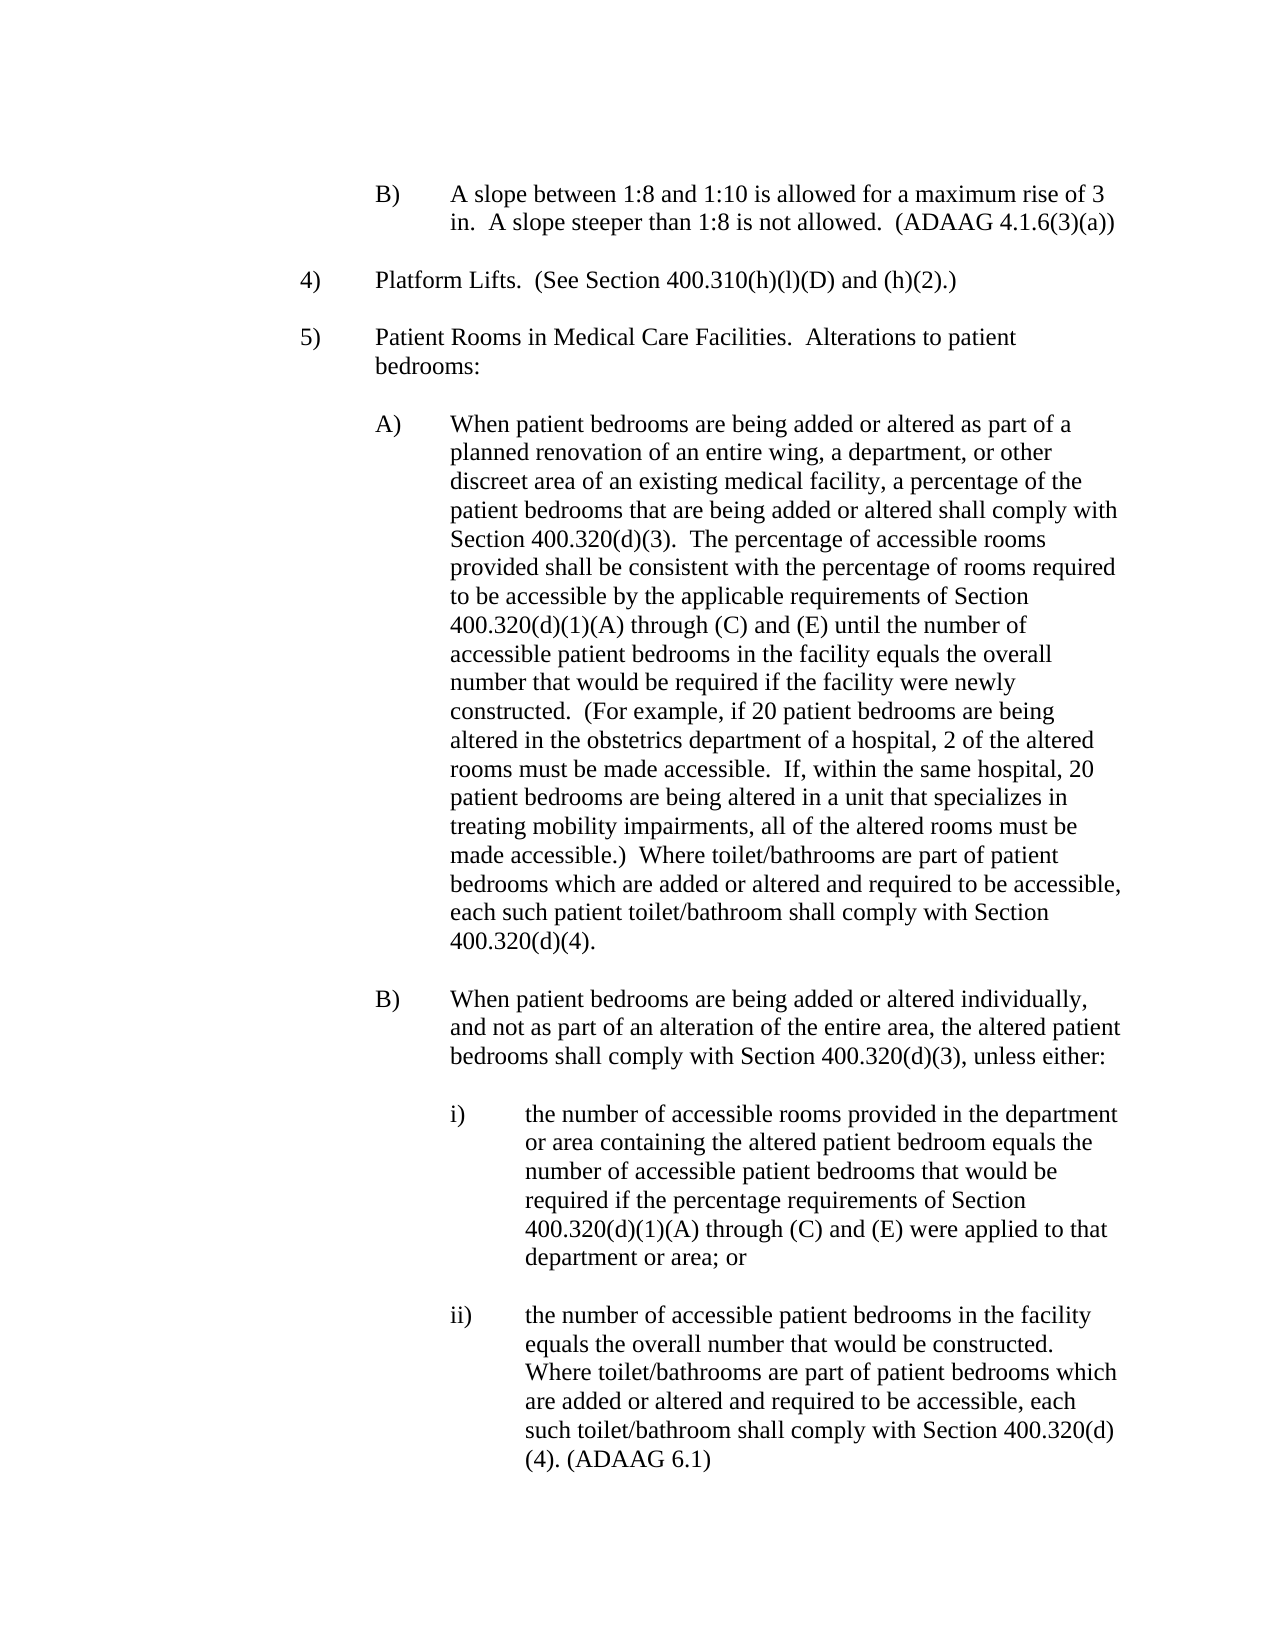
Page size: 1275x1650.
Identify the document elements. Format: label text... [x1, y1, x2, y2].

text 4) Platform Lifts. (See Section 400.310(h)(l)(D) and (h)(2).) [300, 265, 1125, 294]
text B) When patient bedrooms are being added or altered individually, and not as part of an alteration of the entire area, the altered patient bedrooms shall comply with Section 400.320(d)(3), unless either: [375, 984, 1125, 1070]
text ii) the number of accessible patient bedrooms in the facility equals the overall number that would be constructed. Where toilet/bathrooms are part of patient bedrooms which are added or altered and required to be accessible, each such toilet/bathroom shall comply with Section 400.320(d)(4). (ADAAG 6.1) [450, 1300, 1125, 1472]
text 5) Patient Rooms in Medical Care Facilities. Alterations to patient bedrooms: [300, 322, 1125, 380]
text A) When patient bedrooms are being added or altered as part of a planned renovation of an entire wing, a department, or other discreet area of an existing medical facility, a percentage of the patient bedrooms that are being added or altered shall comply with Section 400.320(d)(3). The percentage of accessible rooms provided shall be consistent with the percentage of rooms required to be accessible by the applicable requirements of Section 400.320(d)(1)(A) through (C) and (E) until the number of accessible patient bedrooms in the facility equals the overall number that would be required if the facility were newly constructed. (For example, if 20 patient bedrooms are being altered in the obstetrics department of a hospital, 2 of the altered rooms must be made accessible. If, within the same hospital, 20 patient bedrooms are being altered in a unit that specializes in treating mobility impairments, all of the altered rooms must be made accessible.) Where toilet/bathrooms are part of patient bedrooms which are added or altered and required to be accessible, each such patient toilet/bathroom shall comply with Section 400.320(d)(4). [375, 409, 1125, 955]
text B) A slope between 1:8 and 1:10 is allowed for a maximum rise of 3 in. A slope steeper than 1:8 is not allowed. (ADAAG 4.1.6(3)(a)) [375, 179, 1125, 236]
text i) the number of accessible rooms provided in the department or area containing the altered patient bedroom equals the number of accessible patient bedrooms that would be required if the percentage requirements of Section 400.320(d)(1)(A) through (C) and (E) were applied to that department or area; or [450, 1099, 1125, 1271]
